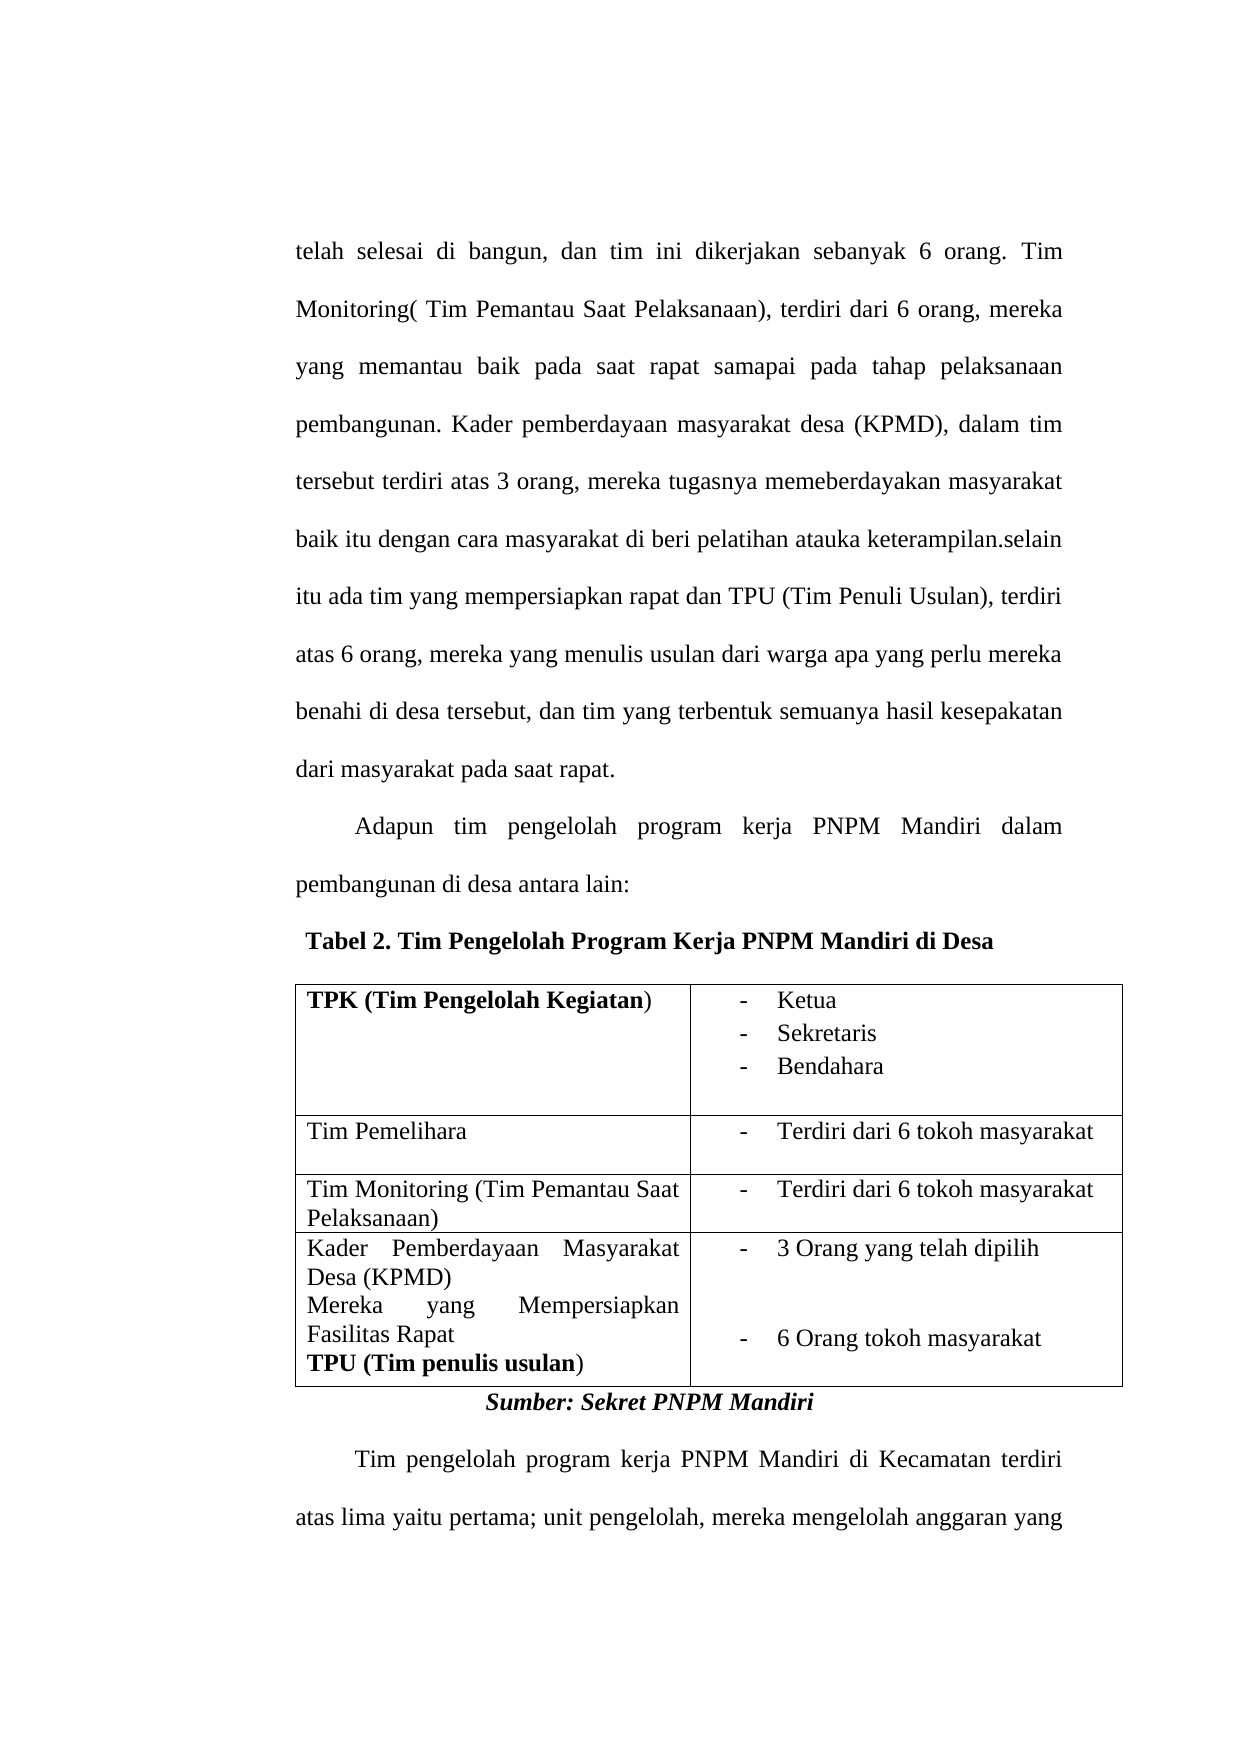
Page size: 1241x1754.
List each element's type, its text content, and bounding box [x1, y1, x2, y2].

table_cell Kader Pemberdayaan Masyarakat Desa (KPMD) Mereka yang Mempersiapkan Fasilitas Rapat TPU (Tim penulis usulan) [296, 1233, 690, 1386]
table_cell Terdiri dari 6 tokoh masyarakat [691, 1175, 1122, 1232]
table_cell 3 Orang yang telah dipilih 6 Orang tokoh masyarakat [691, 1233, 1122, 1386]
text Tabel 2. Tim Pengelolah Program Kerja PNPM Mandiri di Desa [236, 926, 1063, 955]
table_cell Tim Monitoring (Tim Pemantau Saat Pelaksanaan) [296, 1175, 690, 1232]
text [295, 1444, 1063, 1530]
table_header TPK (Tim Pengelolah Kegiatan) [296, 985, 690, 1115]
text Sumber: Sekret PNPM Mandiri [236, 1387, 1063, 1415]
table_cell Terdiri dari 6 tokoh masyarakat [691, 1116, 1122, 1173]
table_header Ketua Sekretaris Bendahara [691, 985, 1122, 1115]
table_cell Tim Pemelihara [296, 1116, 690, 1173]
text Adapun tim pengelolah program kerja PNPM Mandiri dalam pembangunan di desa antara lain: [295, 811, 1063, 897]
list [295, 236, 1063, 782]
